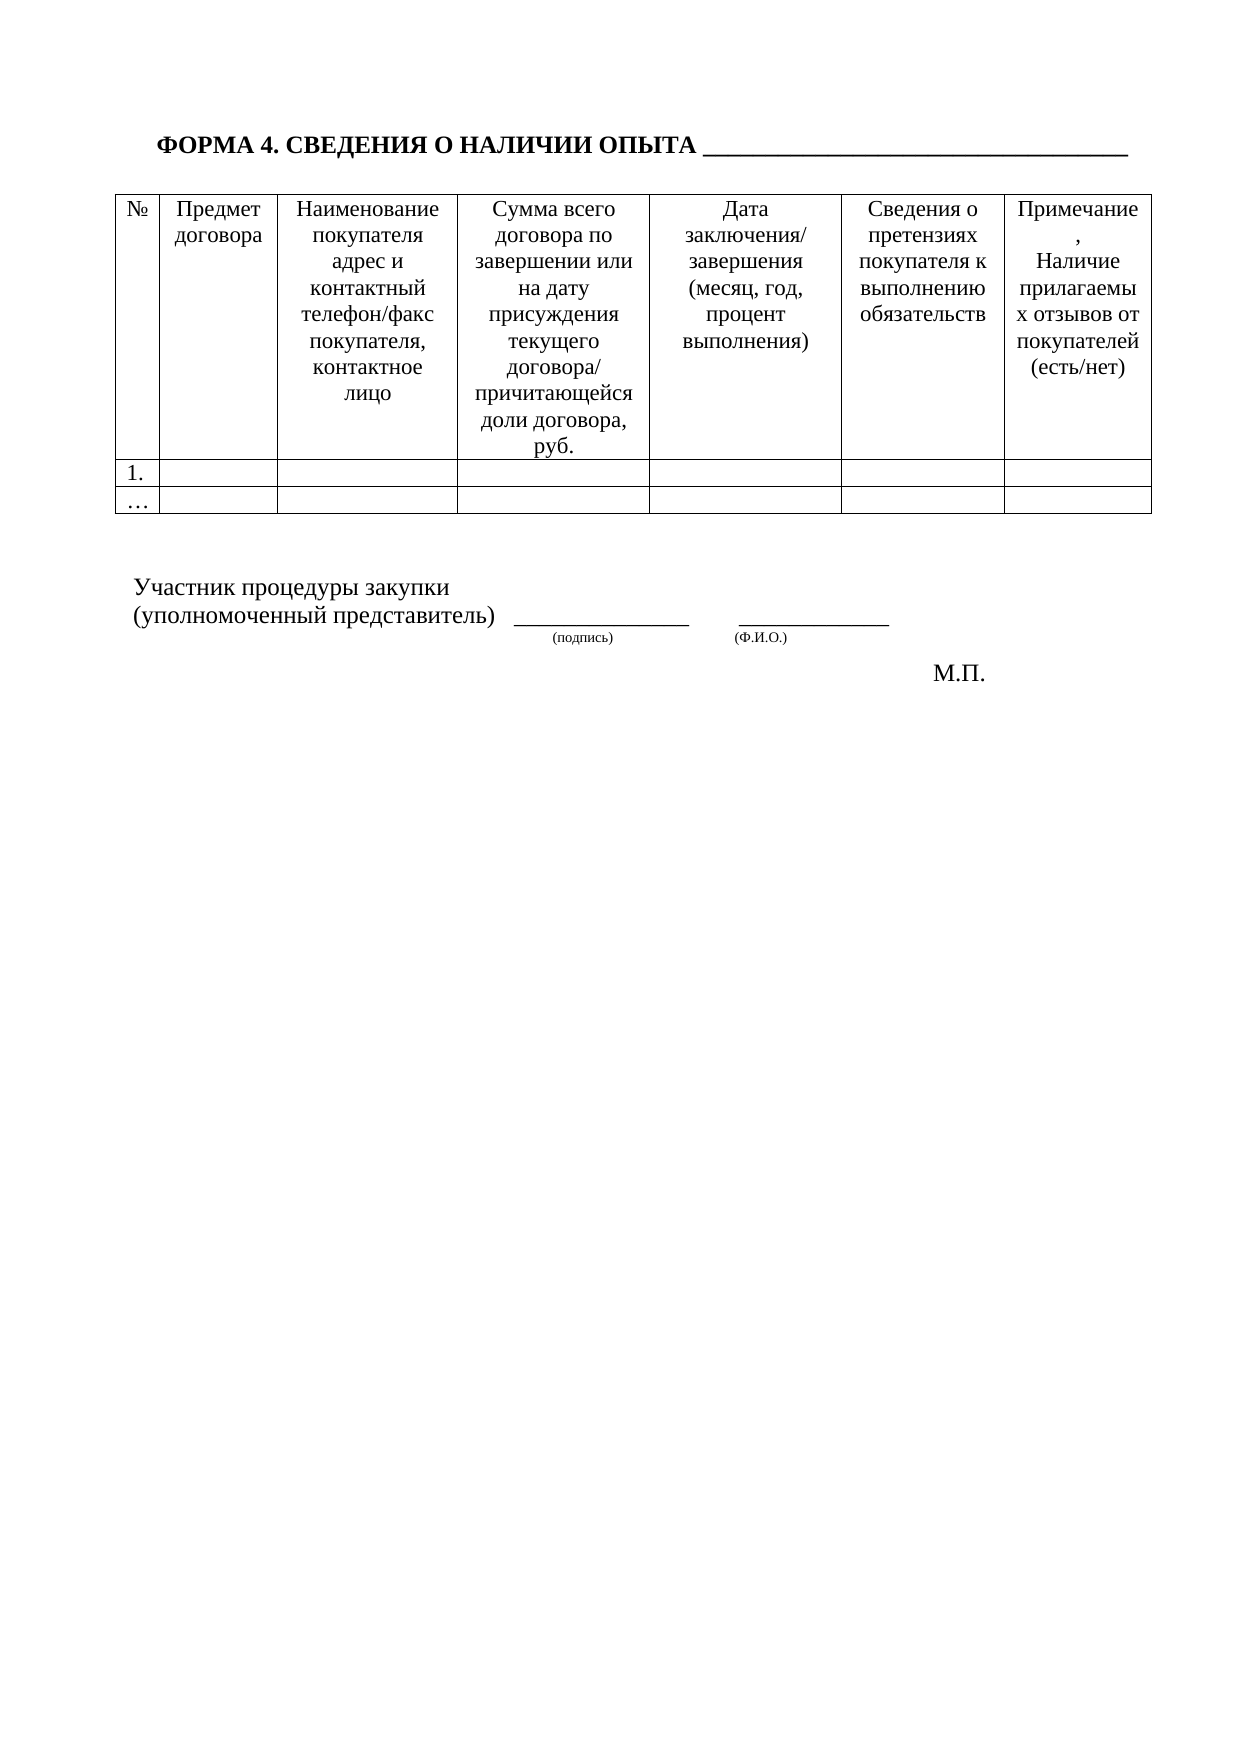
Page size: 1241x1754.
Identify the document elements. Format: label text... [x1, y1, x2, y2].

table_cell [458, 460, 649, 486]
table_cell [1005, 487, 1151, 513]
table_cell 1. [116, 460, 159, 486]
table_cell [842, 460, 1004, 486]
table_cell [278, 460, 457, 486]
table_header Сведения о претензиях покупателя к выполнению обязательств [842, 195, 1004, 458]
table_cell [842, 487, 1004, 513]
table_cell [160, 487, 277, 513]
table_cell [458, 487, 649, 513]
table_cell [650, 460, 841, 486]
table_header № [116, 195, 159, 458]
table_cell [278, 487, 457, 513]
table_header Дата заключения/ завершения (месяц, год, процент выполнения) [650, 195, 841, 458]
table_cell [160, 460, 277, 486]
text (уполномоченный представитель) ______________ ____________ [133, 601, 1152, 629]
text Участник процедуры закупки [133, 572, 1152, 601]
table_cell [650, 487, 841, 513]
table_cell … [116, 487, 159, 513]
table_header Примечание, Наличие прилагаемых отзывов от покупателей (есть/нет) [1005, 195, 1151, 458]
text ФОРМА 4. СВЕДЕНИЯ О НАЛИЧИИ ОПЫТА __________________________________ [133, 130, 1152, 159]
table_cell [1005, 460, 1151, 486]
text М.П. [133, 658, 1152, 687]
text (подпись) (Ф.И.О.) [133, 629, 1152, 658]
table_header Сумма всего договора по завершении или на дату присуждения текущего договора/ причитающейся доли договора, руб. [458, 195, 649, 458]
table_header Наименование покупателя адрес и контактный телефон/факс покупателя, контактное лицо [278, 195, 457, 458]
table_header Предмет договора [160, 195, 277, 458]
